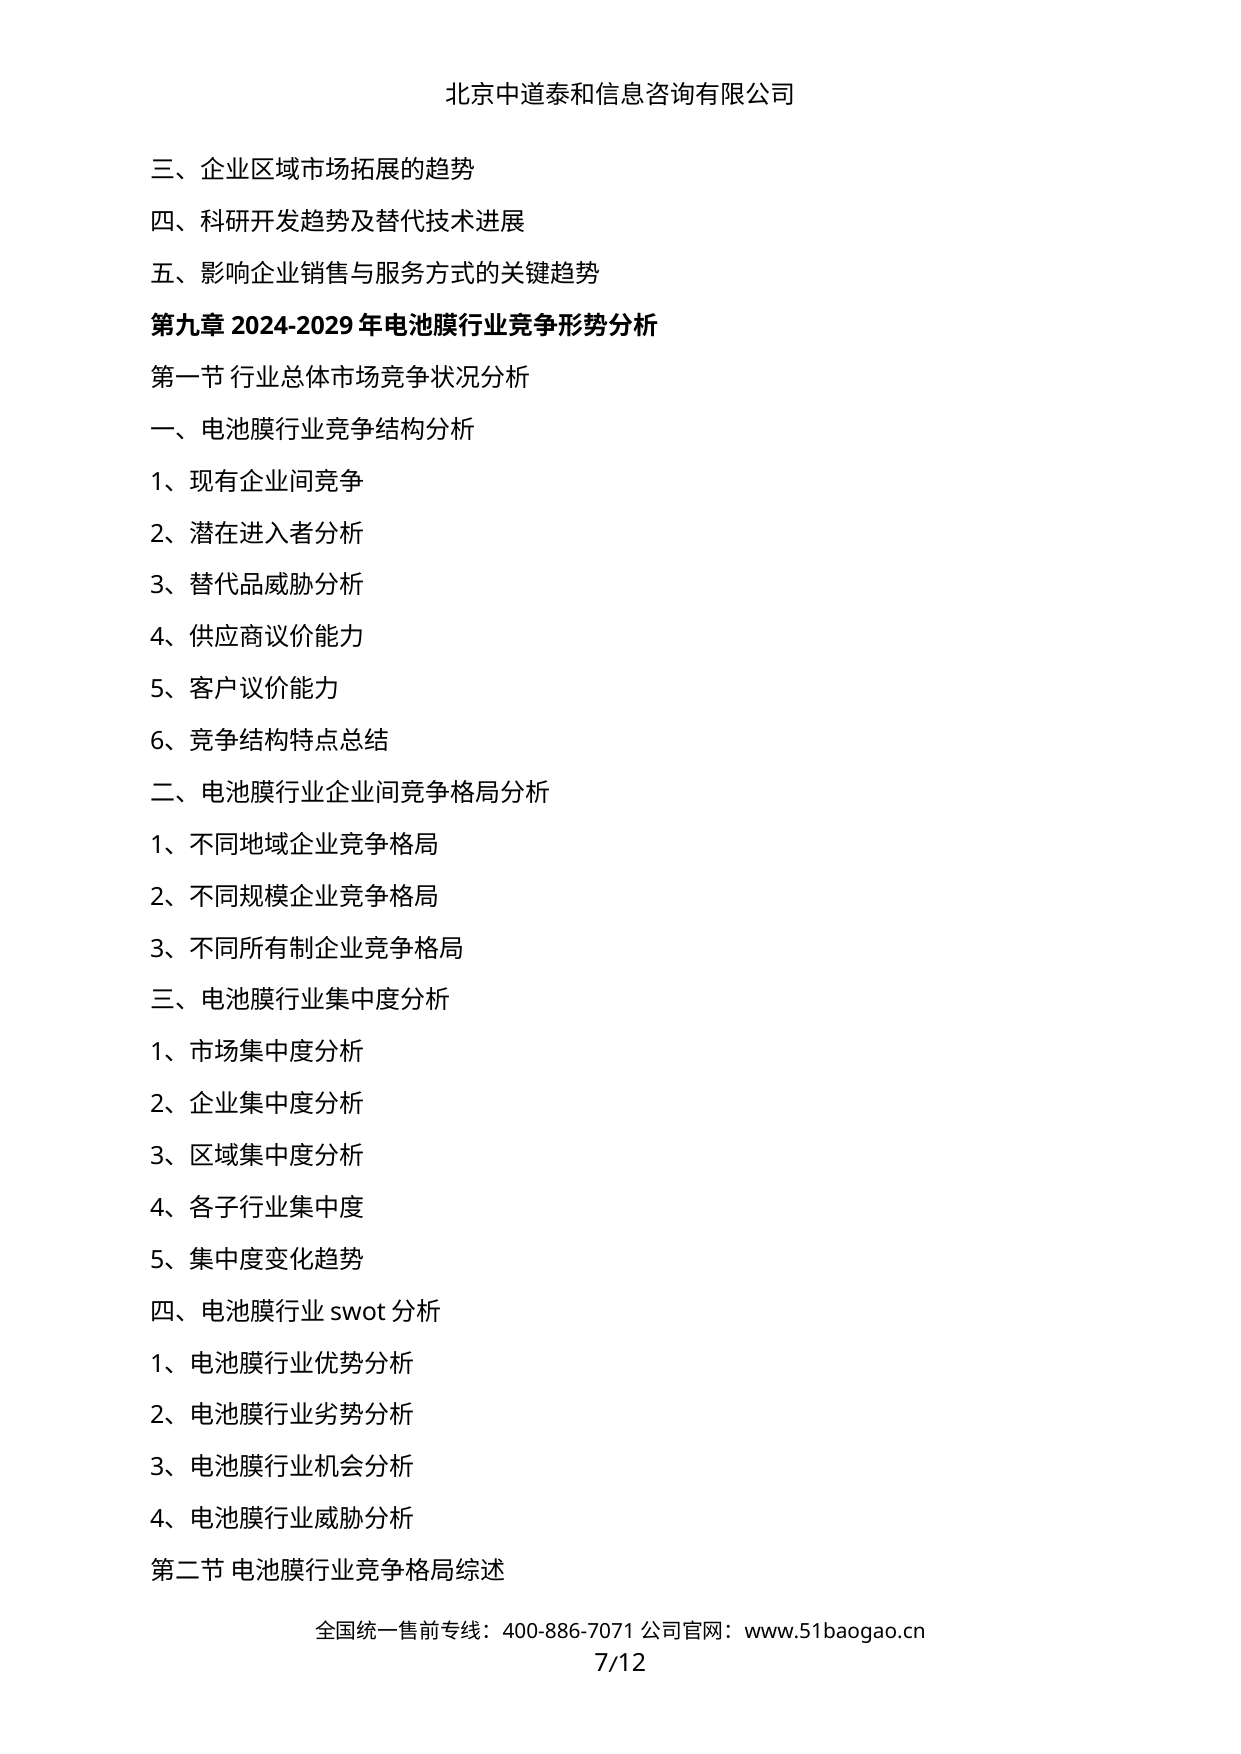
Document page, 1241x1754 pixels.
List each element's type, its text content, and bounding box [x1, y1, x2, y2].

text 4、各子行业集中度 [150, 1187, 1090, 1224]
text 1、市场集中度分析 [150, 1032, 1090, 1068]
text 一、电池膜行业竞争结构分析 [150, 409, 1090, 446]
text 3、电池膜行业机会分析 [150, 1447, 1090, 1483]
text 2、企业集中度分析 [150, 1084, 1090, 1120]
text 第九章 2024-2029年电池膜行业竞争形势分析 [150, 306, 1090, 342]
text 四、科研开发趋势及替代技术进展 [150, 202, 1090, 238]
text 三、企业区域市场拓展的趋势 [150, 150, 1090, 186]
text 4、电池膜行业威胁分析 [150, 1499, 1090, 1535]
text 第二节 电池膜行业竞争格局综述 [150, 1551, 1090, 1587]
text 3、不同所有制企业竞争格局 [150, 928, 1090, 964]
text 2、不同规模企业竞争格局 [150, 876, 1090, 912]
text 4、供应商议价能力 [150, 617, 1090, 653]
text 6、竞争结构特点总结 [150, 721, 1090, 757]
text 2、潜在进入者分析 [150, 513, 1090, 549]
text 3、替代品威胁分析 [150, 565, 1090, 601]
text 1、现有企业间竞争 [150, 461, 1090, 497]
text 四、电池膜行业swot分析 [150, 1291, 1090, 1327]
text 2、电池膜行业劣势分析 [150, 1395, 1090, 1431]
text 1、电池膜行业优势分析 [150, 1343, 1090, 1379]
text 5、客户议价能力 [150, 669, 1090, 705]
text 1、不同地域企业竞争格局 [150, 824, 1090, 861]
text 3、区域集中度分析 [150, 1136, 1090, 1172]
text 五、影响企业销售与服务方式的关键趋势 [150, 254, 1090, 290]
text 二、电池膜行业企业间竞争格局分析 [150, 772, 1090, 809]
text 三、电池膜行业集中度分析 [150, 980, 1090, 1016]
text 5、集中度变化趋势 [150, 1239, 1090, 1276]
text 第一节 行业总体市场竞争状况分析 [150, 357, 1090, 394]
